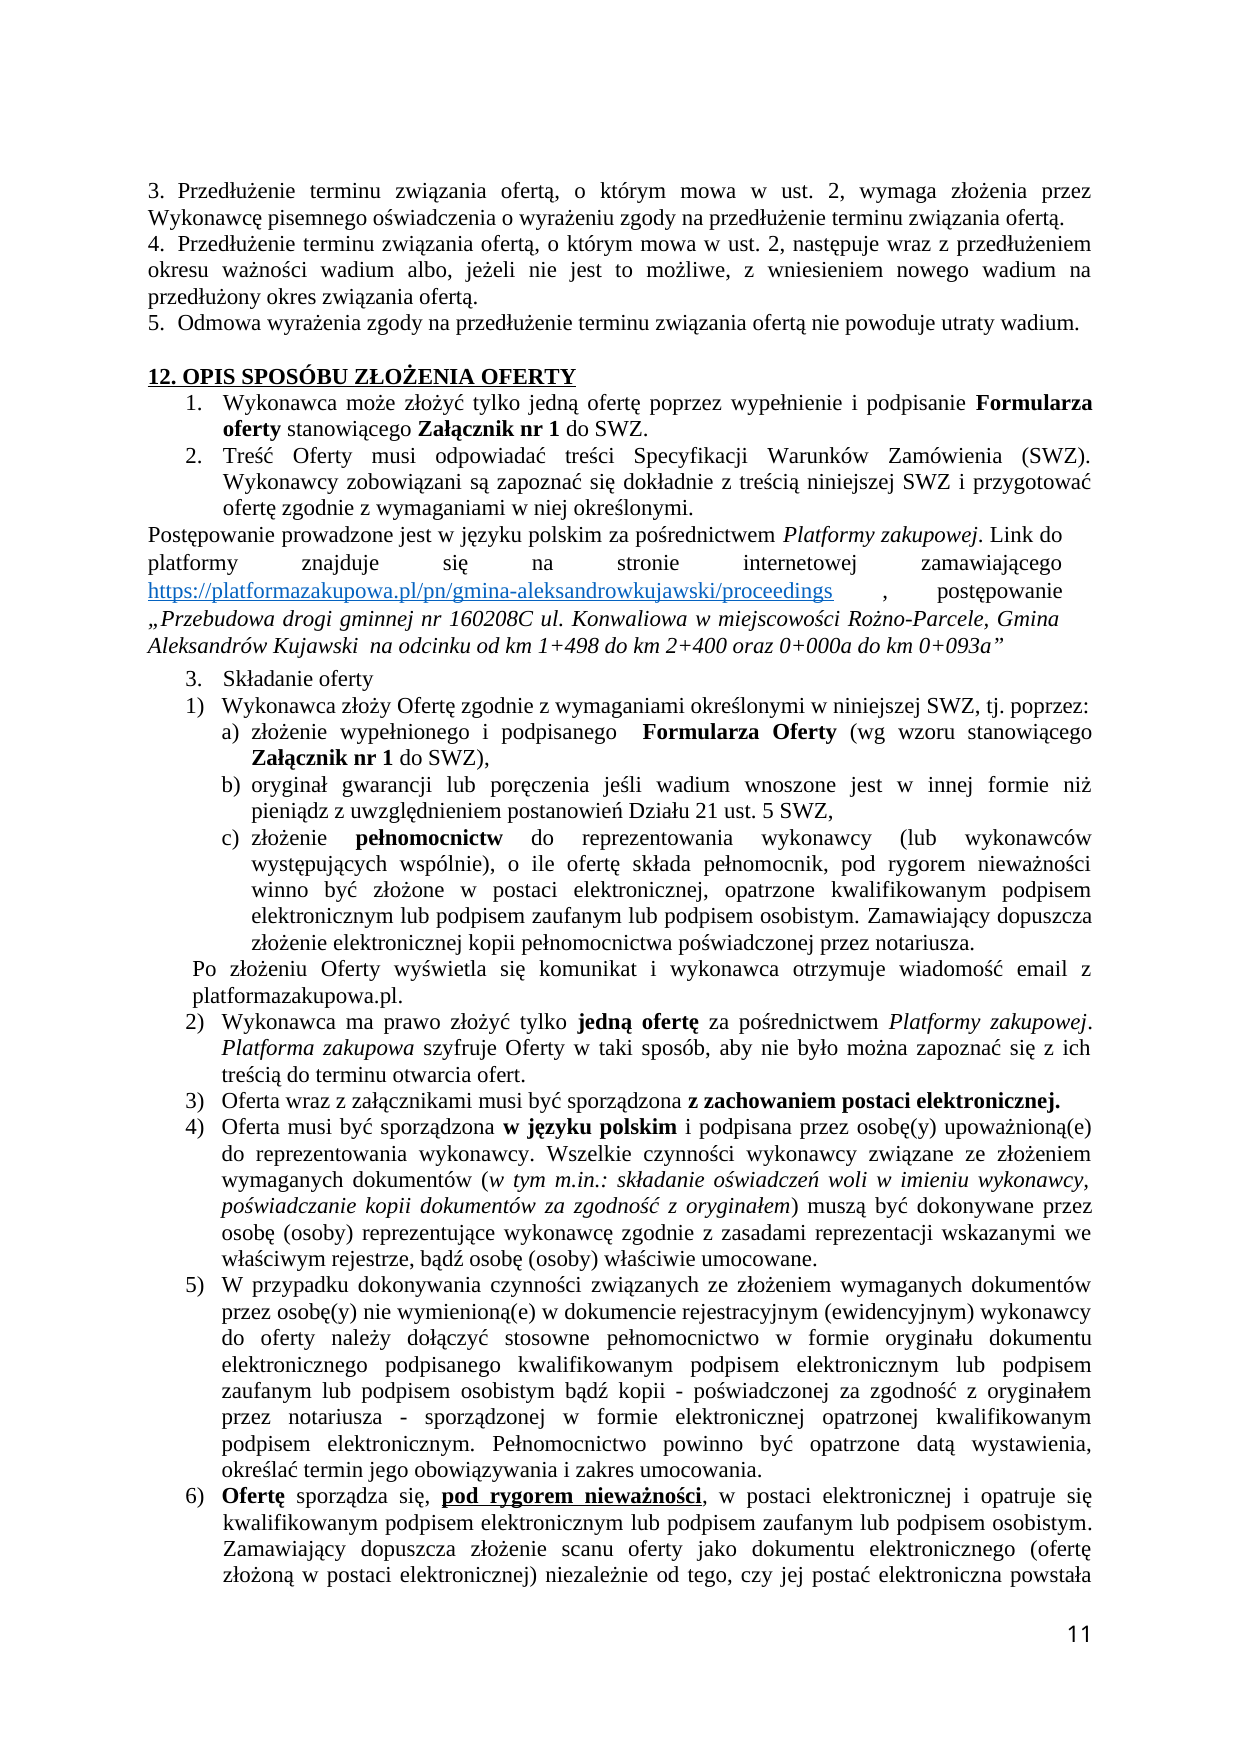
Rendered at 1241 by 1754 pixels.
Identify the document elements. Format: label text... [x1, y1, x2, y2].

list Przedłużenie terminu związania ofertą, o którym mowa w ust. 2, wymaga złożenia przez Wykonawcę pisemnego oświadczenia o wyrażeniu zgody na przedłużenie terminu związania ofertą. [148, 177, 1093, 230]
list oryginał gwarancji lub poręczenia jeśli wadium wnoszone jest w innej formie niż pieniądz z uwzględnieniem postanowień Działu 21 ust. 5 SWZ, [221, 771, 1093, 823]
list Treść Oferty musi odpowiadać treści Specyfikacji Warunków Zamówienia (SWZ). Wykonawcy zobowiązani są zapoznać się dokładnie z treścią niniejszej SWZ i przygotować ofertę zgodnie z wymaganiami w niej określonymi. [185, 442, 1093, 521]
list złożenie wypełnionego i podpisanego Formularza Oferty (wg wzoru stanowiącego Załącznik nr 1 do SWZ), [221, 718, 1093, 771]
text Po złożeniu Oferty wyświetla się komunikat i wykonawca otrzymuje wiadomość email z platformazakupowa.pl. [192, 955, 1093, 1008]
list Składanie oferty [185, 665, 1093, 692]
list Wykonawca ma prawo złożyć tylko jedną ofertę za pośrednictwem Platformy zakupowej. Platforma zakupowa szyfruje Oferty w taki sposób, aby nie było można zapoznać się z ich treścią do terminu otwarcia ofert. [185, 1008, 1093, 1087]
list złożenie pełnomocnictw do reprezentowania wykonawcy (lub wykonawców występujących wspólnie), o ile ofertę składa pełnomocnik, pod rygorem nieważności winno być złożone w postaci elektronicznej, opatrzone kwalifikowanym podpisem elektronicznym lub podpisem zaufanym lub podpisem osobistym. Zamawiający dopuszcza złożenie elektronicznej kopii pełnomocnictwa poświadczonej przez notariusza. [221, 823, 1093, 955]
list Oferta wraz z załącznikami musi być sporządzona z zachowaniem postaci elektronicznej. [185, 1087, 1093, 1113]
list Odmowa wyrażenia zgody na przedłużenie terminu związania ofertą nie powoduje utraty wadium. [148, 309, 1093, 335]
list Wykonawca może złożyć tylko jedną ofertę poprzez wypełnienie i podpisanie Formularza oferty stanowiącego Załącznik nr 1 do SWZ. [185, 389, 1093, 442]
text Postępowanie prowadzone jest w języku polskim za pośrednictwem Platformy zakupowej. Link do platformy znajduje się na stronie internetowej zamawiającego https://platformazakupowa.pl/pn/gmina-aleksandrowkujawski/proceedings , postępowanie „Przebudowa drogi gminnej nr 160208C ul. Konwaliowa w miejscowości Rożno-Parcele, Gmina Aleksandrów Kujawski na odcinku od km 1+498 do km 2+400 oraz 0+000a do km 0+093a” [148, 521, 1063, 659]
list Oferta musi być sporządzona w języku polskim i podpisana przez osobę(y) upoważnioną(e) do reprezentowania wykonawcy. Wszelkie czynności wykonawcy związane ze złożeniem wymaganych dokumentów (w tym m.in.: składanie oświadczeń woli w imieniu wykonawcy, poświadczanie kopii dokumentów za zgodność z oryginałem) muszą być dokonywane przez osobę (osoby) reprezentujące wykonawcę zgodnie z zasadami reprezentacji wskazanymi we właściwym rejestrze, bądź osobę (osoby) właściwie umocowane. [185, 1113, 1093, 1272]
list Przedłużenie terminu związania ofertą, o którym mowa w ust. 2, następuje wraz z przedłużeniem okresu ważności wadium albo, jeżeli nie jest to możliwe, z wniesieniem nowego wadium na przedłużony okres związania ofertą. [148, 230, 1093, 309]
list Wykonawca złoży Ofertę zgodnie z wymaganiami określonymi w niniejszej SWZ, tj. poprzez: [185, 692, 1093, 718]
list W przypadku dokonywania czynności związanych ze złożeniem wymaganych dokumentów przez osobę(y) nie wymienioną(e) w dokumencie rejestracyjnym (ewidencyjnym) wykonawcy do oferty należy dołączyć stosowne pełnomocnictwo w formie oryginału dokumentu elektronicznego podpisanego kwalifikowanym podpisem elektronicznym lub podpisem zaufanym lub podpisem osobistym bądź kopii - poświadczonej za zgodność z oryginałem przez notariusza - sporządzonej w formie elektronicznej opatrzonej kwalifikowanym podpisem elektronicznym. Pełnomocnictwo powinno być opatrzone datą wystawienia, określać termin jego obowiązywania i zakres umocowania. [185, 1272, 1093, 1482]
text 12. OPIS SPOSÓBU ZŁOŻENIA OFERTY [148, 363, 1093, 389]
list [185, 1482, 1093, 1588]
